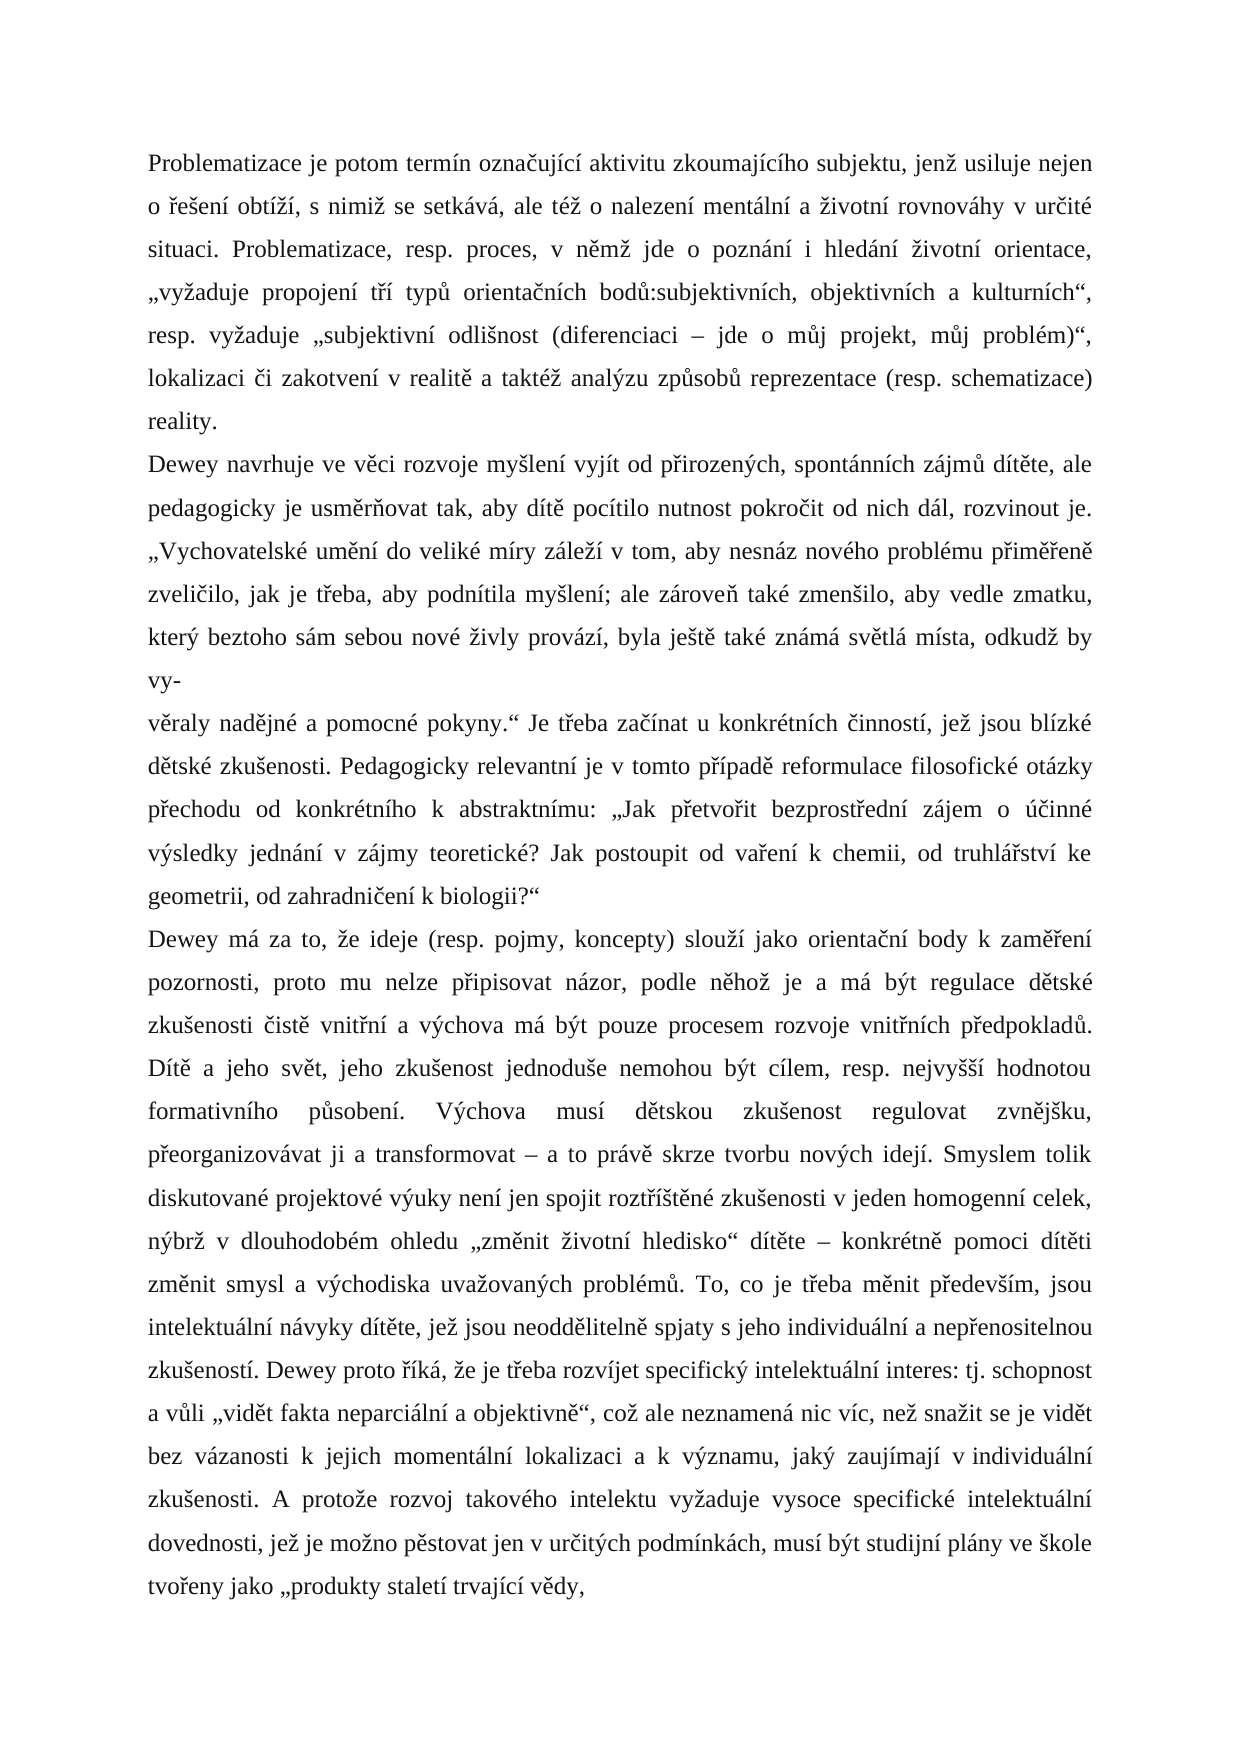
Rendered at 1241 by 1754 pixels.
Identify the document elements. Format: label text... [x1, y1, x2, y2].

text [148, 148, 1093, 435]
text věraly nadějné a pomocné pokyny.“ Je třeba začínat u konkrétních činností, jež jsou blízké dětské zkušenosti. Pedagogicky relevantní je v tomto případě reformulace filosofické otázky přechodu od konkrétního k abstraktnímu: „Jak přetvořit bezprostřední zájem o účinné výsledky jednání v zájmy teoretické? Jak postoupit od vaření k chemii, od truhlářství ke geometrii, od zahradničení k biologii?“ [148, 708, 1093, 909]
text Dewey navrhuje ve věci rozvoje myšlení vyjít od přirozených, spontánních zájmů dítěte, ale pedagogicky je usměrňovat tak, aby dítě pocítilo nutnost pokročit od nich dál, rozvinout je. „Vychovatelské umění do veliké míry záleží v tom, aby nesnáz nového problému přiměřeně zveličilo, jak je třeba, aby podnítila myšlení; ale zároveň také zmenšilo, aby vedle zmatku, který beztoho sám sebou nové živly provází, byla ještě také známá světlá místa, odkudž by vy- [148, 449, 1093, 694]
text Dewey má za to, že ideje (resp. pojmy, koncepty) slouží jako orientační body k zaměření pozornosti, proto mu nelze připisovat názor, podle něhož je a má být regulace dětské zkušenosti čistě vnitřní a výchova má být pouze procesem rozvoje vnitřních předpokladů. Dítě a jeho svět, jeho zkušenost jednoduše nemohou být cílem, resp. nejvyšší hodnotou formativního působení. Výchova musí dětskou zkušenost regulovat zvnějšku, přeorganizovávat ji a transformovat – a to právě skrze tvorbu nových idejí. Smyslem tolik diskutované projektové výuky není jen spojit roztříštěné zkušenosti v jeden homogenní celek, nýbrž v dlouhodobém ohledu „změnit životní hledisko“ dítěte – konkrétně pomoci dítěti změnit smysl a východiska uvažovaných problémů. To, co je třeba měnit především, jsou intelektuální návyky dítěte, jež jsou neoddělitelně spjaty s jeho individuální a nepřenositelnou zkušeností. Dewey proto říká, že je třeba rozvíjet specifický intelektuální interes: tj. schopnost a vůli „vidět fakta neparciální a objektivně“, což ale neznamená nic víc, než snažit se je vidět bez vázanosti k jejich momentální lokalizaci a k významu, jaký zaujímají v individuální zkušenosti. A protože rozvoj takového intelektu vyžaduje vysoce specifické intelektuální dovednosti, jež je možno pěstovat jen v určitých podmínkách, musí být studijní plány ve škole tvořeny jako „produkty staletí trvající vědy, [148, 924, 1093, 1599]
